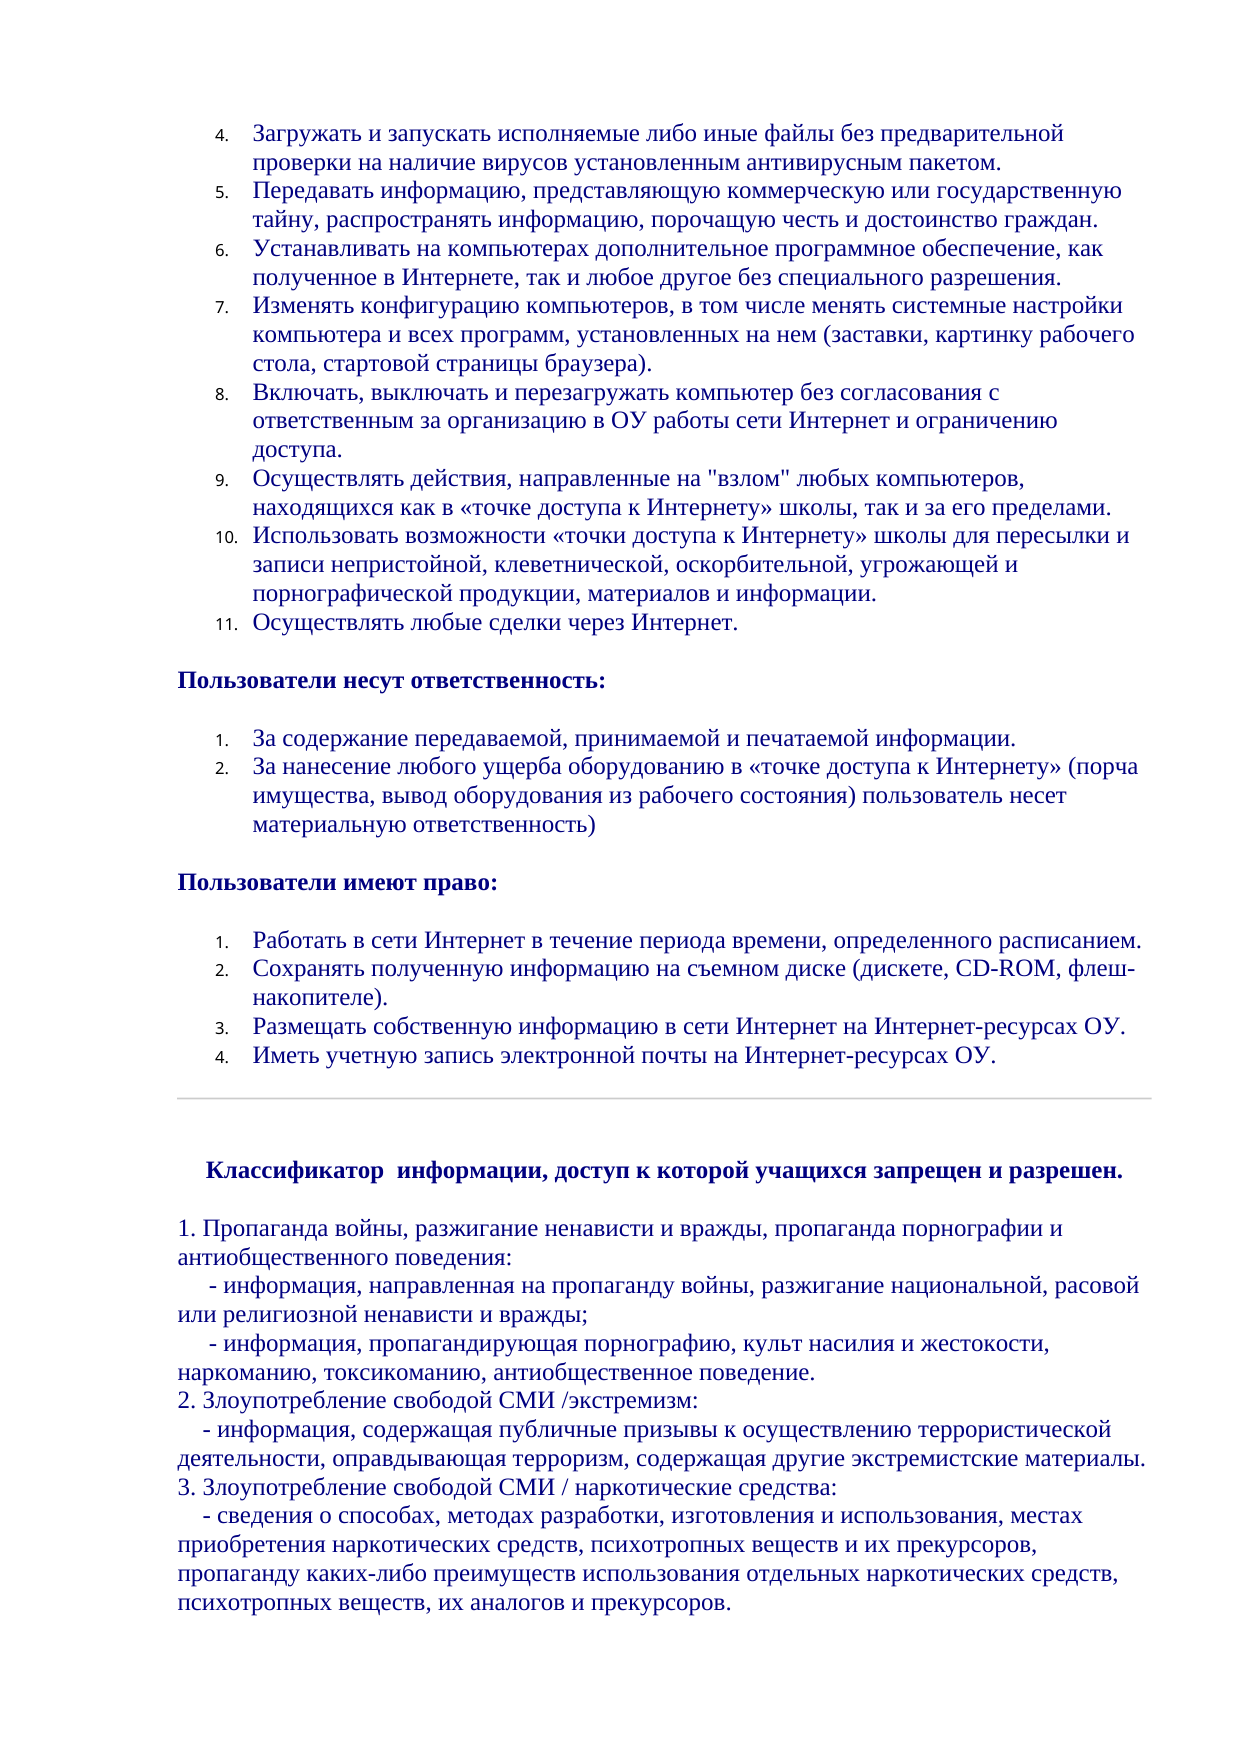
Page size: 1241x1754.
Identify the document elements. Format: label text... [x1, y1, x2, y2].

list Работать в сети Интернет в течение периода времени, определенного расписанием. [215, 925, 1152, 953]
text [177, 1213, 1152, 1615]
list Сохранять полученную информацию на съемном диске (дискете, CD-ROM, флеш-накопителе). [215, 953, 1152, 1011]
list Устанавливать на компьютерах дополнительное программное обеспечение, как полученное в Интернете, так и любое другое без специального разрешения. [215, 233, 1152, 291]
text Пользователи имеют право: [177, 867, 1152, 896]
list За нанесение любого ущерба оборудованию в «точке доступа к Интернету» (порча имущества, вывод оборудования из рабочего состояния) пользователь несет материальную ответственность) [215, 751, 1152, 838]
list Включать, выключать и перезагружать компьютер без согласования с ответственным за организацию в ОУ работы сети Интернет и ограничению доступа. [215, 377, 1152, 463]
list За содержание передаваемой, принимаемой и печатаемой информации. [215, 723, 1152, 751]
list Загружать и запускать исполняемые либо иные файлы без предварительной проверки на наличие вирусов установленным антивирусным пакетом. [215, 118, 1152, 176]
list Осуществлять любые сделки через Интернет. [215, 607, 1152, 636]
list Иметь учетную запись электронной почты на Интернет-ресурсах ОУ. [215, 1040, 1152, 1068]
list Передавать информацию, представляющую коммерческую или государственную тайну, распространять информацию, порочащую честь и достоинство граждан. [215, 176, 1152, 233]
list Использовать возможности «точки доступа к Интернету» школы для пересылки и записи непристойной, клеветнической, оскорбительной, угрожающей и порнографической продукции, материалов и информации. [215, 521, 1152, 607]
text Пользователи несут ответственность: [177, 665, 1152, 693]
list Осуществлять действия, направленные на "взлом" любых компьютеров, находящихся как в «точке доступа к Интернету» школы, так и за его пределами. [215, 463, 1152, 521]
list Изменять конфигурацию компьютеров, в том числе менять системные настройки компьютера и всех программ, установленных на нем (заставки, картинку рабочего стола, стартовой страницы браузера). [215, 291, 1152, 377]
text Классификатор информации, доступ к которой учащихся запрещен и разрешен. [177, 1155, 1152, 1184]
list Размещать собственную информацию в сети Интернет на Интернет-ресурсах ОУ. [215, 1011, 1152, 1040]
